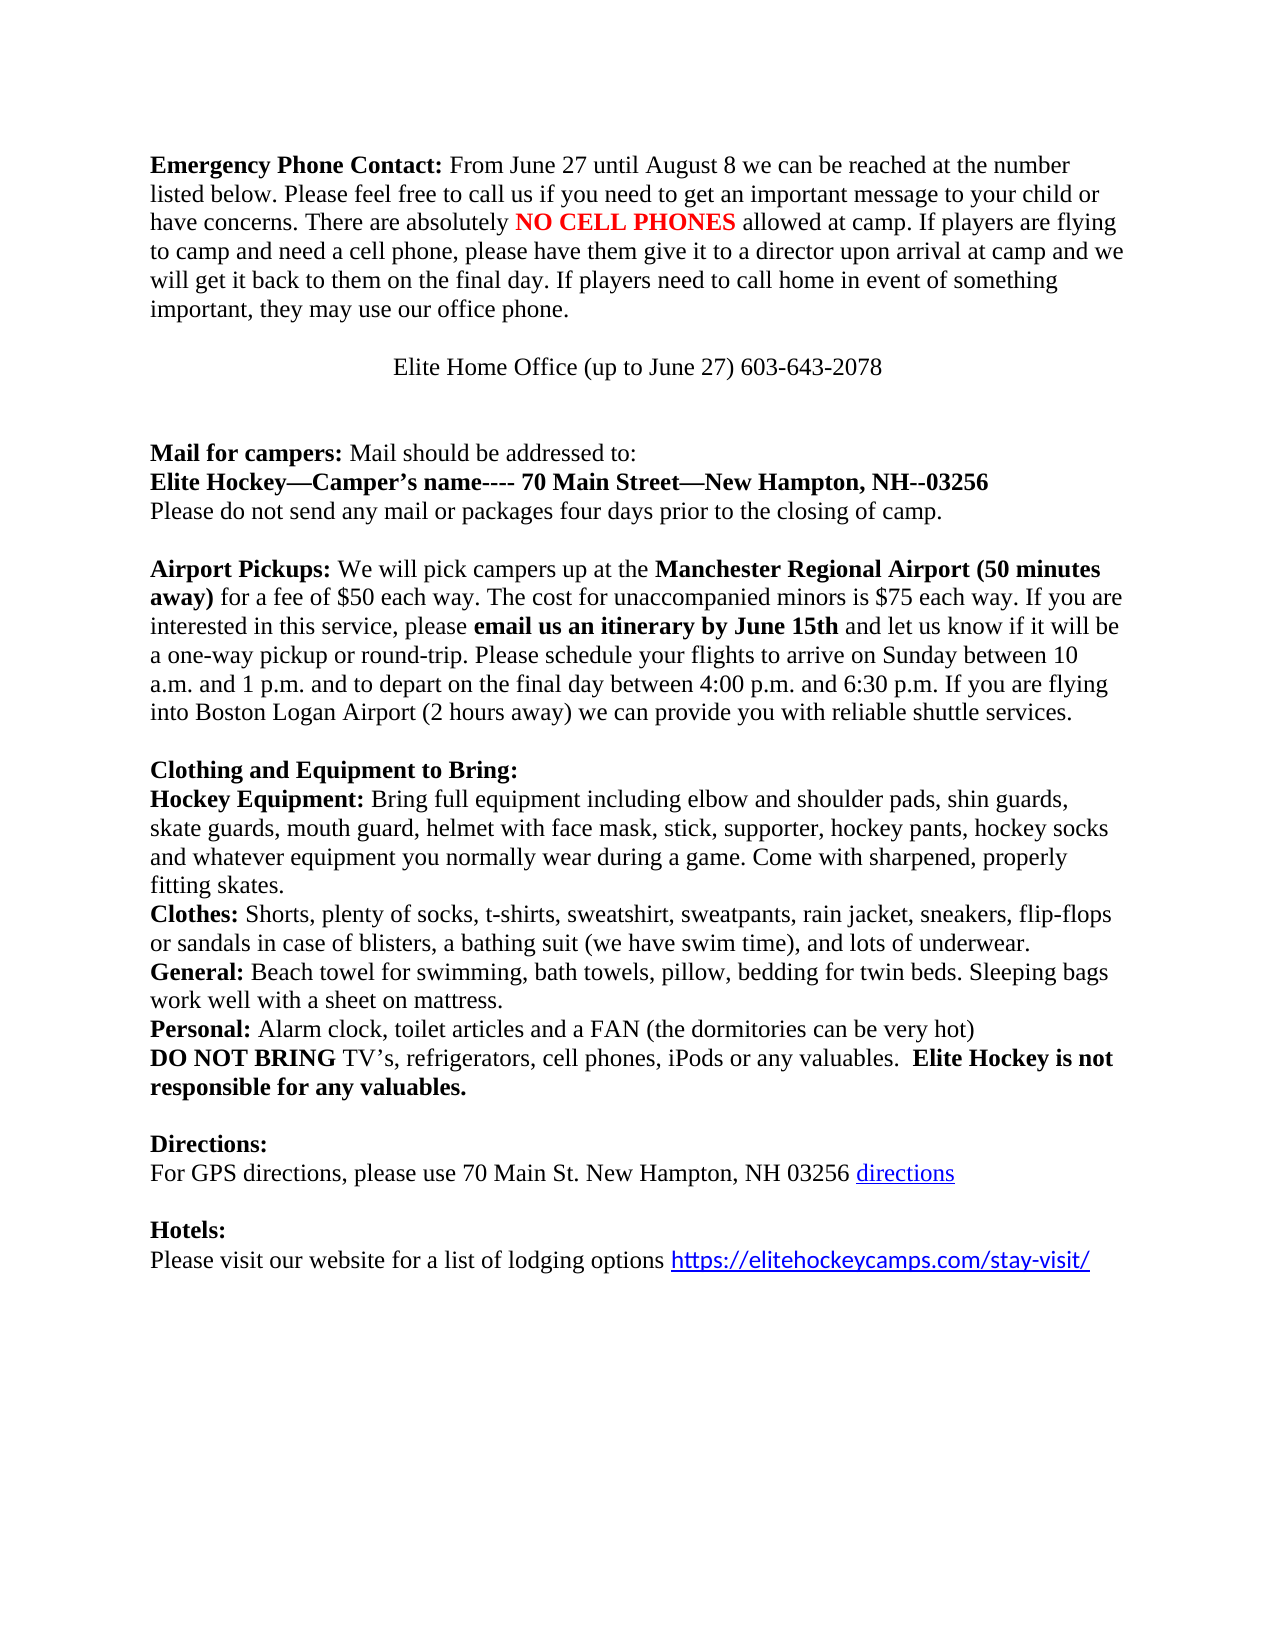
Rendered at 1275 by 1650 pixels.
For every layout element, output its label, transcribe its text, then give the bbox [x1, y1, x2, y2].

text Clothing and Equipment to Bring: Hockey Equipment: Bring full equipment including elbow and shoulder pads, shin guards, skate guards, mouth guard, helmet with face mask, stick, supporter, hockey pants, hockey socks and whatever equipment you normally wear during a game. Come with sharpened, properly fitting skates. Clothes: Shorts, plenty of socks, t-shirts, sweatshirt, sweatpants, rain jacket, sneakers, flip-flops or sandals in case of blisters, a bathing suit (we have swim time), and lots of underwear. General: Beach towel for swimming, bath towels, pillow, bedding for twin beds. Sleeping bags work well with a sheet on mattress. Personal: Alarm clock, toilet articles and a FAN (the dormitories can be very hot) [150, 755, 1125, 1043]
text Emergency Phone Contact: From June 27 until August 8 we can be reached at the number listed below. Please feel free to call us if you need to get an important message to your child or have concerns. There are absolutely NO CELL PHONES allowed at camp. If players are flying to camp and need a cell phone, please have them give it to a director upon arrival at camp and we will get it back to them on the final day. If players need to call home in event of something important, they may use our office phone. [150, 150, 1125, 322]
text Please visit our website for a list of lodging options https://elitehockeycamps.com/stay-visit/ [150, 1244, 1125, 1275]
text Mail for campers: Mail should be addressed to: Elite Hockey—Camper’s name---- 70 Main Street—New Hampton, NH--03256 Please do not send any mail or packages four days prior to the closing of camp. [150, 438, 1125, 524]
text Airport Pickups: We will pick campers up at the Manchester Regional Airport (50 minutes away) for a fee of $50 each way. The cost for unaccompanied minors is $75 each way. If you are interested in this service, please email us an itinerary by June 15th and let us know if it will be a one-way pickup or round-trip. Please schedule your flights to arrive on Sunday between 10 a.m. and 1 p.m. and to depart on the final day between 4:00 p.m. and 6:30 p.m. If you are flying into Boston Logan Airport (2 hours away) we can provide you with reliable shuttle services. [150, 554, 1125, 726]
text Hotels: [150, 1215, 1125, 1244]
text Elite Home Office (up to June 27) 603-643-2078 [150, 352, 1125, 380]
text DO NOT BRING TV’s, refrigerators, cell phones, iPods or any valuables. Elite Hockey is not responsible for any valuables. [150, 1043, 1125, 1100]
text Directions: [150, 1129, 1125, 1158]
text For GPS directions, please use 70 Main St. New Hampton, NH 03256 directions [150, 1158, 1125, 1187]
